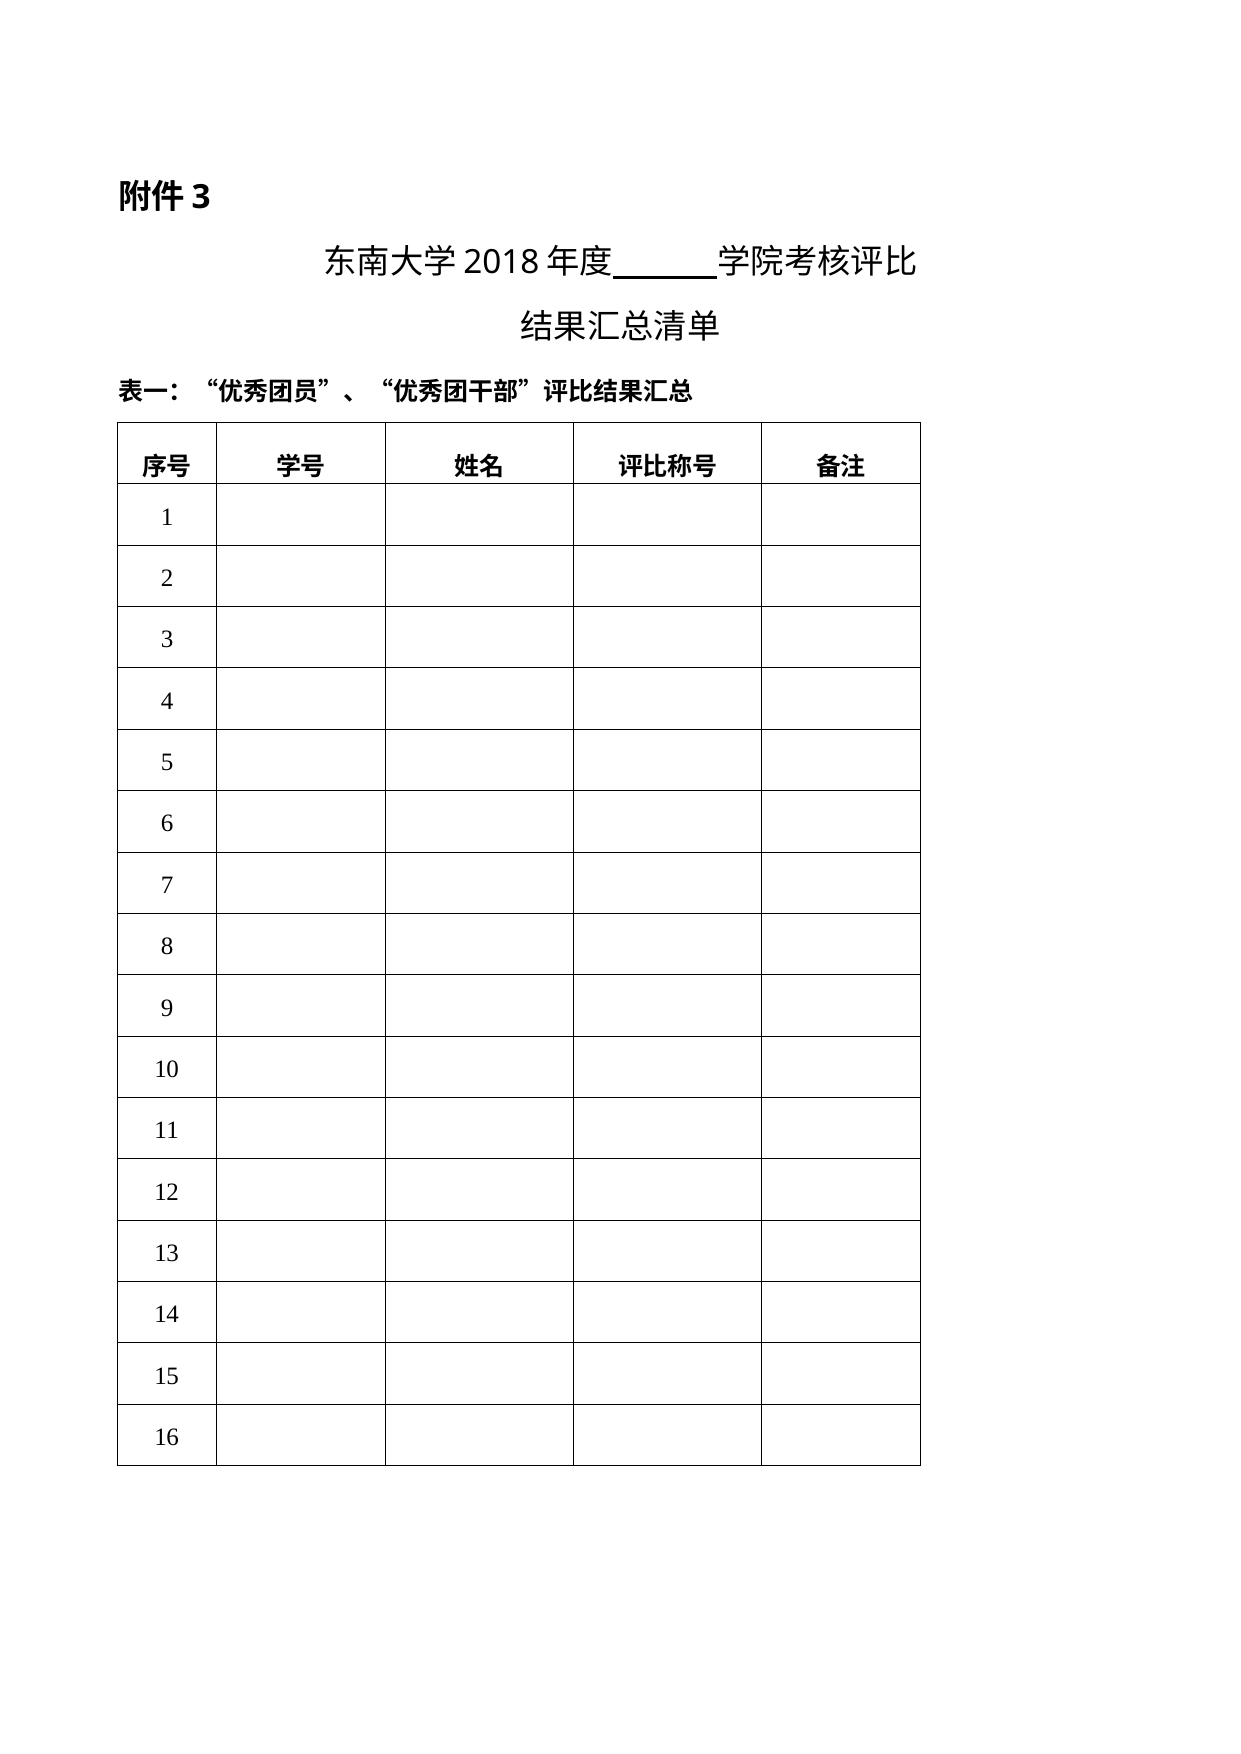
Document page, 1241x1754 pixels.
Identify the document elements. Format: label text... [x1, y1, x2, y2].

table_cell [217, 1282, 385, 1342]
table_header 姓名 [386, 423, 573, 483]
table_header 序号 [118, 423, 216, 483]
table_cell [762, 975, 920, 1036]
table_cell [386, 1159, 573, 1219]
table_cell [574, 975, 761, 1036]
table_cell 5 [118, 730, 216, 790]
table_cell 14 [118, 1282, 216, 1342]
table_cell [386, 1282, 573, 1342]
table_cell 1 [118, 484, 216, 544]
table_cell [386, 484, 573, 544]
table_cell [574, 484, 761, 544]
table_cell [574, 791, 761, 852]
table_cell 8 [118, 914, 216, 974]
table_cell [386, 914, 573, 974]
table_cell [386, 1343, 573, 1403]
table_cell 6 [118, 791, 216, 852]
table_cell [574, 1282, 761, 1342]
table_cell [217, 975, 385, 1036]
table_cell 15 [118, 1343, 216, 1403]
table_cell [762, 1159, 920, 1219]
table_cell [762, 546, 920, 606]
table_cell 11 [118, 1098, 216, 1158]
text 东南大学2018年度 学院考核评比 [118, 227, 1122, 292]
table_cell [762, 1098, 920, 1158]
table_cell [217, 1037, 385, 1097]
table_cell [217, 1098, 385, 1158]
table_cell [386, 1037, 573, 1097]
table_cell [386, 1098, 573, 1158]
table_cell [386, 1221, 573, 1281]
table_cell [217, 914, 385, 974]
table_cell 12 [118, 1159, 216, 1219]
table_cell [574, 546, 761, 606]
table_cell [217, 1405, 385, 1465]
table_cell [386, 546, 573, 606]
table_cell [217, 546, 385, 606]
table_cell [762, 914, 920, 974]
table_cell [217, 668, 385, 729]
table_cell [574, 1037, 761, 1097]
table_cell [386, 730, 573, 790]
table_cell 7 [118, 853, 216, 913]
table_cell 9 [118, 975, 216, 1036]
table_cell [386, 975, 573, 1036]
table_cell 13 [118, 1221, 216, 1281]
table_cell [762, 1405, 920, 1465]
table_cell [574, 1343, 761, 1403]
table_cell [217, 484, 385, 544]
table_cell [574, 1159, 761, 1219]
table_cell [574, 607, 761, 667]
table_cell [217, 791, 385, 852]
table_cell [386, 668, 573, 729]
table_header 学号 [217, 423, 385, 483]
table_cell 16 [118, 1405, 216, 1465]
text 表一：“优秀团员”、“优秀团干部”评比结果汇总 [118, 357, 1122, 422]
table_cell [574, 730, 761, 790]
table_cell 4 [118, 668, 216, 729]
table_cell [217, 1159, 385, 1219]
table_header 备注 [762, 423, 920, 483]
table_cell [762, 1343, 920, 1403]
table_cell [217, 607, 385, 667]
table_cell [574, 1405, 761, 1465]
text 附件3 [118, 162, 1122, 227]
table_cell [217, 853, 385, 913]
table_cell [386, 791, 573, 852]
table_cell [762, 1037, 920, 1097]
table_cell [762, 1282, 920, 1342]
table_cell [762, 791, 920, 852]
table_cell 3 [118, 607, 216, 667]
table_cell [762, 730, 920, 790]
table_cell [386, 1405, 573, 1465]
table_cell [217, 1343, 385, 1403]
table_cell [574, 914, 761, 974]
table_header 评比称号 [574, 423, 761, 483]
table_cell 10 [118, 1037, 216, 1097]
table_cell [762, 853, 920, 913]
table_cell [217, 730, 385, 790]
table_cell [762, 1221, 920, 1281]
table_cell [386, 853, 573, 913]
table_cell [762, 668, 920, 729]
table_cell [217, 1221, 385, 1281]
table_cell 2 [118, 546, 216, 606]
table_cell [386, 607, 573, 667]
table_cell [762, 484, 920, 544]
table_cell [574, 853, 761, 913]
table_cell [574, 668, 761, 729]
table_cell [762, 607, 920, 667]
table_cell [574, 1221, 761, 1281]
text 结果汇总清单 [118, 292, 1122, 357]
table_cell [574, 1098, 761, 1158]
